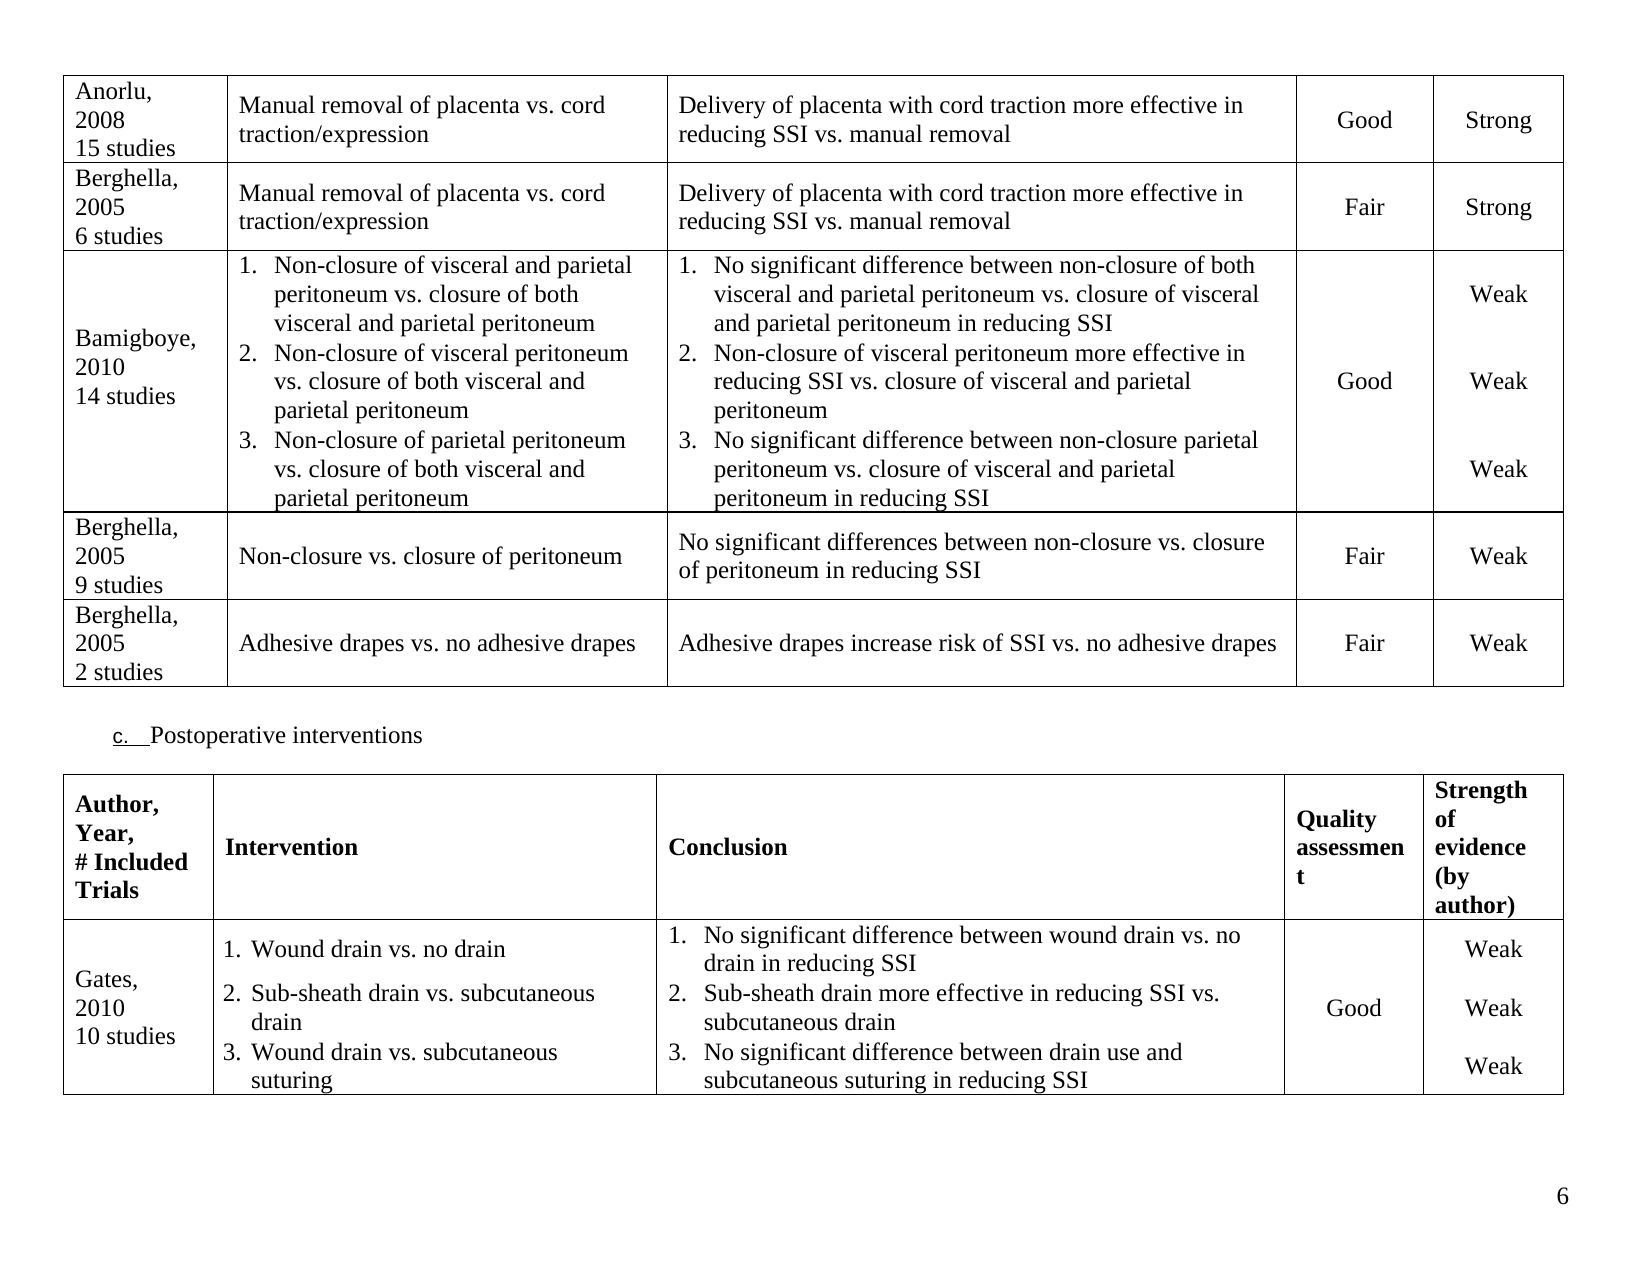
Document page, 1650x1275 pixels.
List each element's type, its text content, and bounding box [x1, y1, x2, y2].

table_cell Weak [1434, 600, 1563, 686]
table_cell Sub-sheath drain more effective in reducing SSI vs. subcutaneous drain [657, 977, 1284, 1036]
table_cell Weak [1424, 977, 1563, 1036]
table_cell Delivery of placenta with cord traction more effective in reducing SSI vs. manual removal [668, 163, 1296, 249]
list Postoperative interventions [112, 720, 1575, 749]
table_cell Non-closure of parietal peritoneum vs. closure of both visceral and parietal peritoneum [228, 424, 667, 511]
table_cell Fair [1297, 163, 1433, 249]
table_cell Strong [1434, 163, 1563, 249]
table_cell Non-closure vs. closure of peritoneum [228, 513, 667, 599]
table_header Author, Year, # Included Trials [64, 775, 213, 919]
table_cell No significant difference between non-closure parietal peritoneum vs. closure of visceral and parietal peritoneum in reducing SSI [668, 424, 1296, 511]
table_cell Weak [1434, 424, 1563, 511]
table_header Conclusion [657, 775, 1284, 919]
table_cell Weak [1434, 513, 1563, 599]
table_cell Non-closure of visceral peritoneum more effective in reducing SSI vs. closure of visceral and parietal peritoneum [668, 337, 1296, 424]
table_cell Good [1297, 76, 1433, 162]
table_cell No significant difference between wound drain vs. no drain in reducing SSI [657, 920, 1284, 977]
table_cell Non-closure of visceral peritoneum vs. closure of both visceral and parietal peritoneum [228, 337, 667, 424]
table_cell Fair [1297, 600, 1433, 686]
table_cell Weak [1424, 1036, 1563, 1094]
table_cell Manual removal of placenta vs. cord traction/expression [228, 76, 667, 162]
table_cell Sub-sheath drain vs. subcutaneous drain [214, 977, 656, 1036]
table_cell Manual removal of placenta vs. cord traction/expression [228, 163, 667, 249]
table_cell No significant difference between drain use and subcutaneous suturing in reducing SSI [657, 1036, 1284, 1094]
table_cell Good [1285, 920, 1423, 1094]
table_cell Wound drain vs. subcutaneous suturing [214, 1036, 656, 1094]
table_cell Weak [1424, 920, 1563, 977]
table_cell Weak [1434, 337, 1563, 424]
table_cell Strong [1434, 76, 1563, 162]
table_cell Delivery of placenta with cord traction more effective in reducing SSI vs. manual removal [668, 76, 1296, 162]
table_cell Weak [1434, 251, 1563, 337]
table_cell No significant difference between non-closure of both visceral and parietal peritoneum vs. closure of visceral and parietal peritoneum in reducing SSI [668, 251, 1296, 337]
table_cell Berghella, 2005 6 studies [64, 163, 227, 249]
table_header Intervention [214, 775, 656, 919]
table_cell Fair [1297, 513, 1433, 599]
table_cell Gates, 2010 10 studies [64, 920, 213, 1094]
table_cell Bamigboye, 2010 14 studies [64, 251, 227, 511]
table_cell Adhesive drapes vs. no adhesive drapes [228, 600, 667, 686]
table_header Strength of evidence (by author) [1424, 775, 1563, 919]
table_cell Non-closure of visceral and parietal peritoneum vs. closure of both visceral and parietal peritoneum [228, 251, 667, 337]
table_cell Good [1297, 251, 1433, 511]
table_cell Anorlu, 2008 15 studies [64, 76, 227, 162]
table_cell Wound drain vs. no drain [214, 920, 656, 977]
table_cell No significant differences between non-closure vs. closure of peritoneum in reducing SSI [668, 513, 1296, 599]
table_cell Berghella, 2005 9 studies [64, 513, 227, 599]
table_header Quality assessment [1285, 775, 1423, 919]
table_cell Berghella, 2005 2 studies [64, 600, 227, 686]
table_cell Adhesive drapes increase risk of SSI vs. no adhesive drapes [668, 600, 1296, 686]
